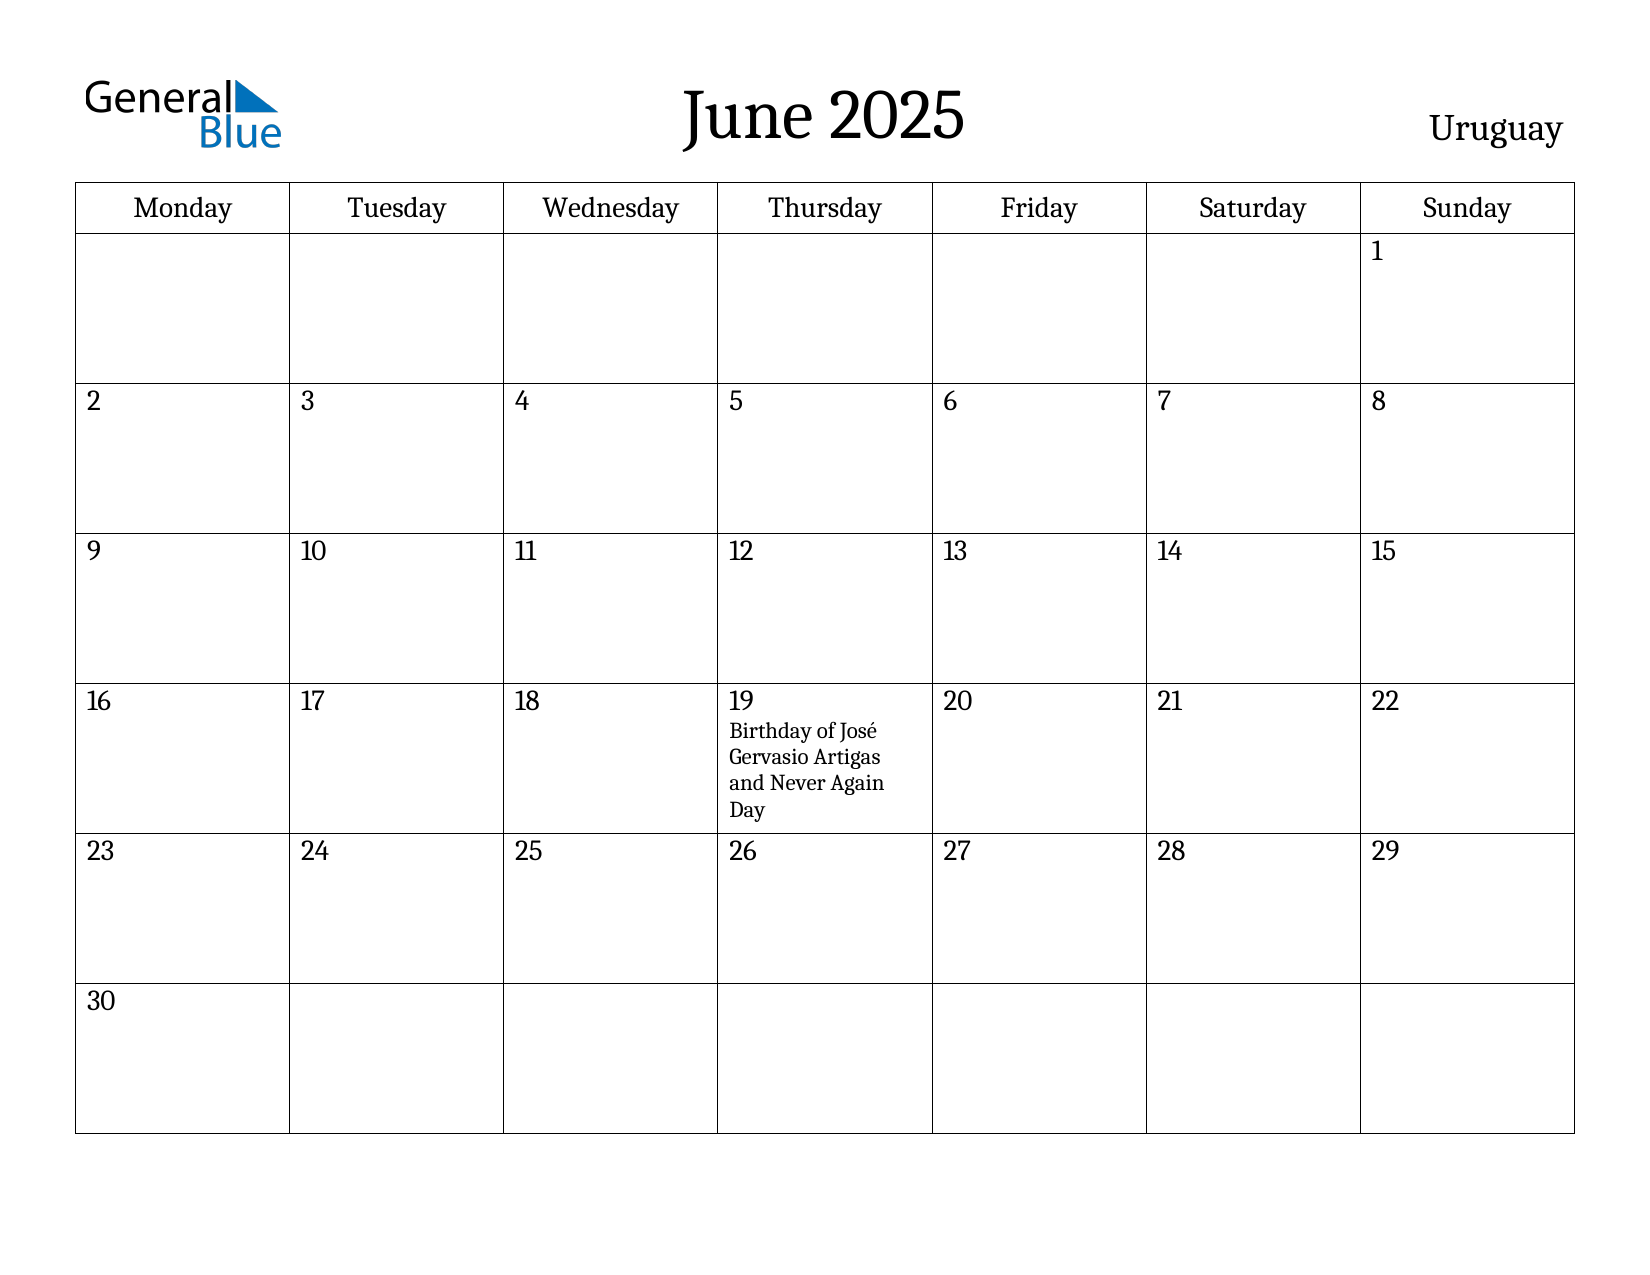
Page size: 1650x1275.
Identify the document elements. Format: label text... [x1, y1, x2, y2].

table_cell [1361, 984, 1574, 1017]
table_header Uruguay [1146, 75, 1574, 182]
table_cell [1361, 417, 1574, 533]
table_cell [718, 567, 932, 683]
table_cell 17 [290, 684, 503, 717]
table_cell 18 [504, 684, 717, 717]
table_cell [933, 567, 1146, 683]
table_cell [1361, 868, 1574, 983]
table_cell [76, 234, 289, 267]
table_cell [504, 717, 717, 833]
table_cell 20 [933, 684, 1146, 717]
table_cell [290, 868, 503, 983]
table_cell [76, 567, 289, 683]
table_cell [504, 417, 717, 533]
table_cell [290, 234, 503, 267]
table_cell Friday [933, 183, 1146, 233]
table_cell Thursday [718, 183, 932, 233]
table_cell [1361, 567, 1574, 683]
table_cell Wednesday [504, 183, 717, 233]
table_cell [290, 417, 503, 533]
table_cell 21 [1147, 684, 1360, 717]
table_cell 23 [76, 834, 289, 867]
table_cell Saturday [1147, 183, 1360, 233]
table_cell [1147, 717, 1360, 833]
table_cell 9 [76, 534, 289, 567]
table_cell [504, 234, 717, 267]
table_cell Sunday [1361, 183, 1574, 233]
table_cell [290, 717, 503, 833]
table_cell [718, 417, 932, 533]
table_cell [718, 1018, 932, 1133]
table_cell 11 [504, 534, 717, 567]
table_cell [76, 868, 289, 983]
table_cell [933, 1018, 1146, 1133]
table_cell 22 [1361, 684, 1574, 717]
table_cell Monday [76, 183, 289, 233]
table_cell [933, 984, 1146, 1017]
table_cell 14 [1147, 534, 1360, 567]
table_cell Tuesday [290, 183, 503, 233]
table_cell Birthday of José Gervasio Artigas and Never Again Day [718, 717, 932, 833]
table_cell [290, 1018, 503, 1133]
table_cell [504, 1018, 717, 1133]
table_cell 5 [718, 384, 932, 417]
table_cell [933, 234, 1146, 267]
table_cell 13 [933, 534, 1146, 567]
table_cell 30 [76, 984, 289, 1017]
table_cell [933, 267, 1146, 383]
table_cell [1147, 234, 1360, 267]
picture [86, 80, 281, 148]
table_cell 1 [1361, 234, 1574, 267]
table_cell [76, 717, 289, 833]
table_cell [504, 267, 717, 383]
table_cell [1147, 267, 1360, 383]
table_cell 24 [290, 834, 503, 867]
table_cell 16 [76, 684, 289, 717]
table_cell 15 [1361, 534, 1574, 567]
table_header [76, 75, 503, 182]
table_cell 8 [1361, 384, 1574, 417]
table_cell [1361, 717, 1574, 833]
table_cell [290, 567, 503, 683]
table_cell [290, 984, 503, 1017]
table_cell 6 [933, 384, 1146, 417]
table_cell [76, 267, 289, 383]
table_cell 4 [504, 384, 717, 417]
table_cell 12 [718, 534, 932, 567]
table_cell [504, 868, 717, 983]
table_cell [290, 267, 503, 383]
table_cell [76, 1018, 289, 1133]
table_cell [933, 417, 1146, 533]
table_cell [1147, 567, 1360, 683]
table_cell [1147, 868, 1360, 983]
table_cell [718, 267, 932, 383]
table_cell [718, 868, 932, 983]
table_cell [718, 234, 932, 267]
table_cell 19 [718, 684, 932, 717]
table_cell 27 [933, 834, 1146, 867]
table_header June 2025 [504, 75, 1146, 182]
table_cell [718, 984, 932, 1017]
table_cell [1147, 984, 1360, 1017]
table_cell 26 [718, 834, 932, 867]
table_cell 29 [1361, 834, 1574, 867]
table_cell 2 [76, 384, 289, 417]
table_cell [76, 417, 289, 533]
table_cell [1147, 417, 1360, 533]
table_cell [504, 984, 717, 1017]
table_cell [933, 868, 1146, 983]
table_cell [1147, 1018, 1360, 1133]
table_cell [933, 717, 1146, 833]
table_cell 10 [290, 534, 503, 567]
table_cell [504, 567, 717, 683]
table_cell [1361, 267, 1574, 383]
table_cell [1361, 1018, 1574, 1133]
table_cell 3 [290, 384, 503, 417]
table_cell 28 [1147, 834, 1360, 867]
table_cell 7 [1147, 384, 1360, 417]
table_cell 25 [504, 834, 717, 867]
